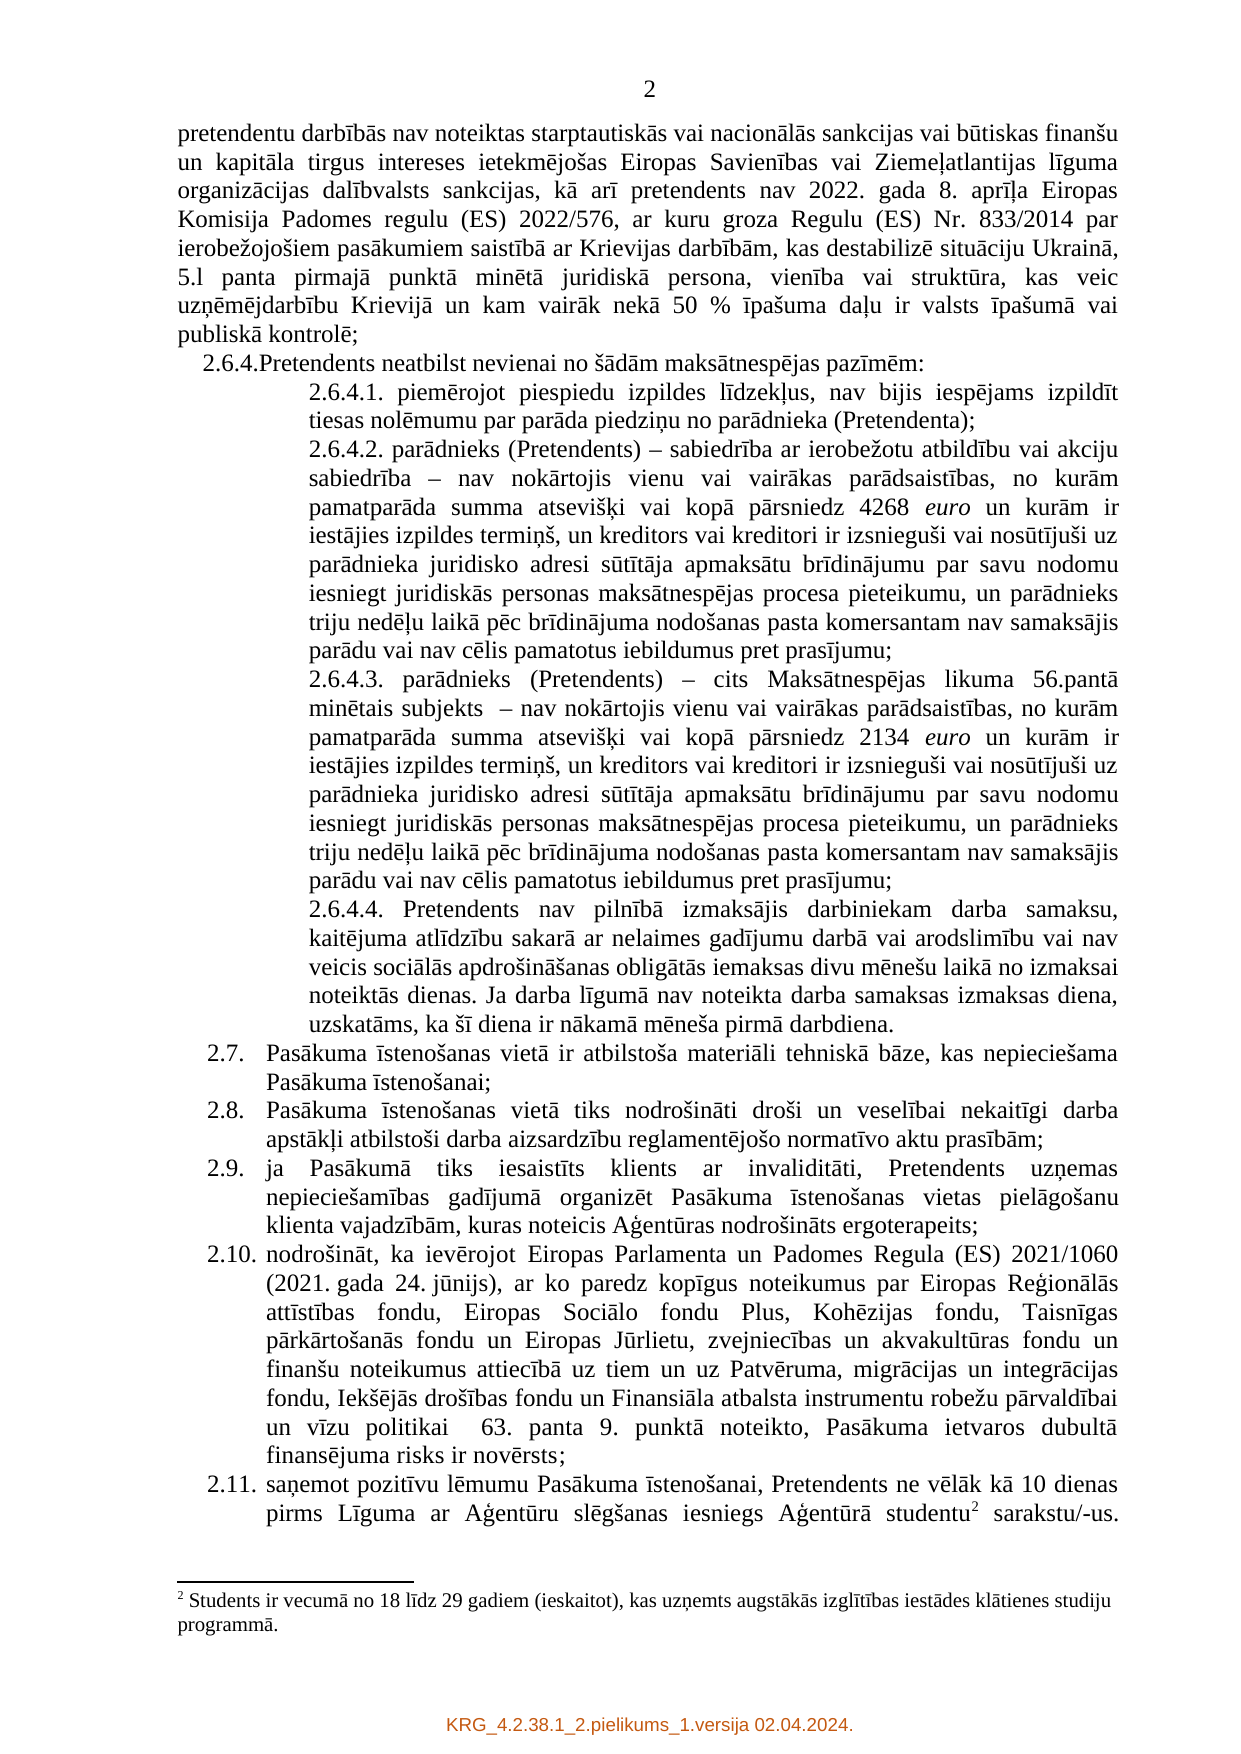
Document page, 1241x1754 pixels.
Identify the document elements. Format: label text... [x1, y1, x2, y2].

list ja Pasākumā tiks iesaistīts klients ar invaliditāti, Pretendents uzņemas nepieciešamības gadījumā organizēt Pasākuma īstenošanas vietas pielāgošanu klienta vajadzībām, kuras noteicis Aģentūras nodrošināts ergoterapeits; [207, 1153, 1119, 1239]
text 2.6.4.Pretendents neatbilst nevienai no šādām maksātnespējas pazīmēm: [177, 348, 1119, 377]
list nodrošināt, ka ievērojot Eiropas Parlamenta un Padomes Regula (ES) 2021/1060 (2021. gada 24. jūnijs), ar ko paredz kopīgus noteikumus par Eiropas Reģionālās attīstības fondu, Eiropas Sociālo fondu Plus, Kohēzijas fondu, Taisnīgas pārkārtošanās fondu un Eiropas Jūrlietu, zvejniecības un akvakultūras fondu un finanšu noteikumus attiecībā uz tiem un uz Patvēruma, migrācijas un integrācijas fondu, Iekšējās drošības fondu un Finansiāla atbalsta instrumentu robežu pārvaldībai un vīzu politikai 63. panta 9. punktā noteikto, Pasākuma ietvaros dubultā finansējuma risks ir novērsts; [207, 1239, 1119, 1469]
text 2.6.4.2. parādnieks (Pretendents) – sabiedrība ar ierobežotu atbildību vai akciju sabiedrība – nav nokārtojis vienu vai vairākas parādsaistības, no kurām pamatparāda summa atsevišķi vai kopā pārsniedz 4268 euro un kurām ir iestājies izpildes termiņš, un kreditors vai kreditori ir izsnieguši vai nosūtījuši uz parādnieka juridisko adresi sūtītāja apmaksātu brīdinājumu par savu nodomu iesniegt juridiskās personas maksātnespējas procesa pieteikumu, un parādnieks triju nedēļu laikā pēc brīdinājuma nodošanas pasta komersantam nav samaksājis parādu vai nav cēlis pamatotus iebildumus pret prasījumu; [308, 434, 1119, 664]
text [177, 118, 1119, 348]
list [207, 1469, 1119, 1527]
text 2.6.4.3. parādnieks (Pretendents) – cits Maksātnespējas likuma 56.pantā minētais subjekts – nav nokārtojis vienu vai vairākas parādsaistības, no kurām pamatparāda summa atsevišķi vai kopā pārsniedz 2134 euro un kurām ir iestājies izpildes termiņš, un kreditors vai kreditori ir izsnieguši vai nosūtījuši uz parādnieka juridisko adresi sūtītāja apmaksātu brīdinājumu par savu nodomu iesniegt juridiskās personas maksātnespējas procesa pieteikumu, un parādnieks triju nedēļu laikā pēc brīdinājuma nodošanas pasta komersantam nav samaksājis parādu vai nav cēlis pamatotus iebildumus pret prasījumu; [308, 664, 1119, 894]
text 2.6.4.1. piemērojot piespiedu izpildes līdzekļus, nav bijis iespējams izpildīt tiesas nolēmumu par parāda piedziņu no parādnieka (Pretendenta); [308, 377, 1119, 434]
list Pasākuma īstenošanas vietā tiks nodrošināti droši un veselībai nekaitīgi darba apstākļi atbilstoši darba aizsardzību reglamentējošo normatīvo aktu prasībām; [207, 1096, 1119, 1153]
list Pasākuma īstenošanas vietā ir atbilstoša materiāli tehniskā bāze, kas nepieciešama Pasākuma īstenošanai; [207, 1038, 1119, 1096]
text 2.6.4.4. Pretendents nav pilnībā izmaksājis darbiniekam darba samaksu, kaitējuma atlīdzību sakarā ar nelaimes gadījumu darbā vai arodslimību vai nav veicis sociālās apdrošināšanas obligātās iemaksas divu mēnešu laikā no izmaksai noteiktās dienas. Ja darba līgumā nav noteikta darba samaksas izmaksas diena, uzskatāms, ka šī diena ir nākamā mēneša pirmā darbdiena. [308, 894, 1119, 1038]
